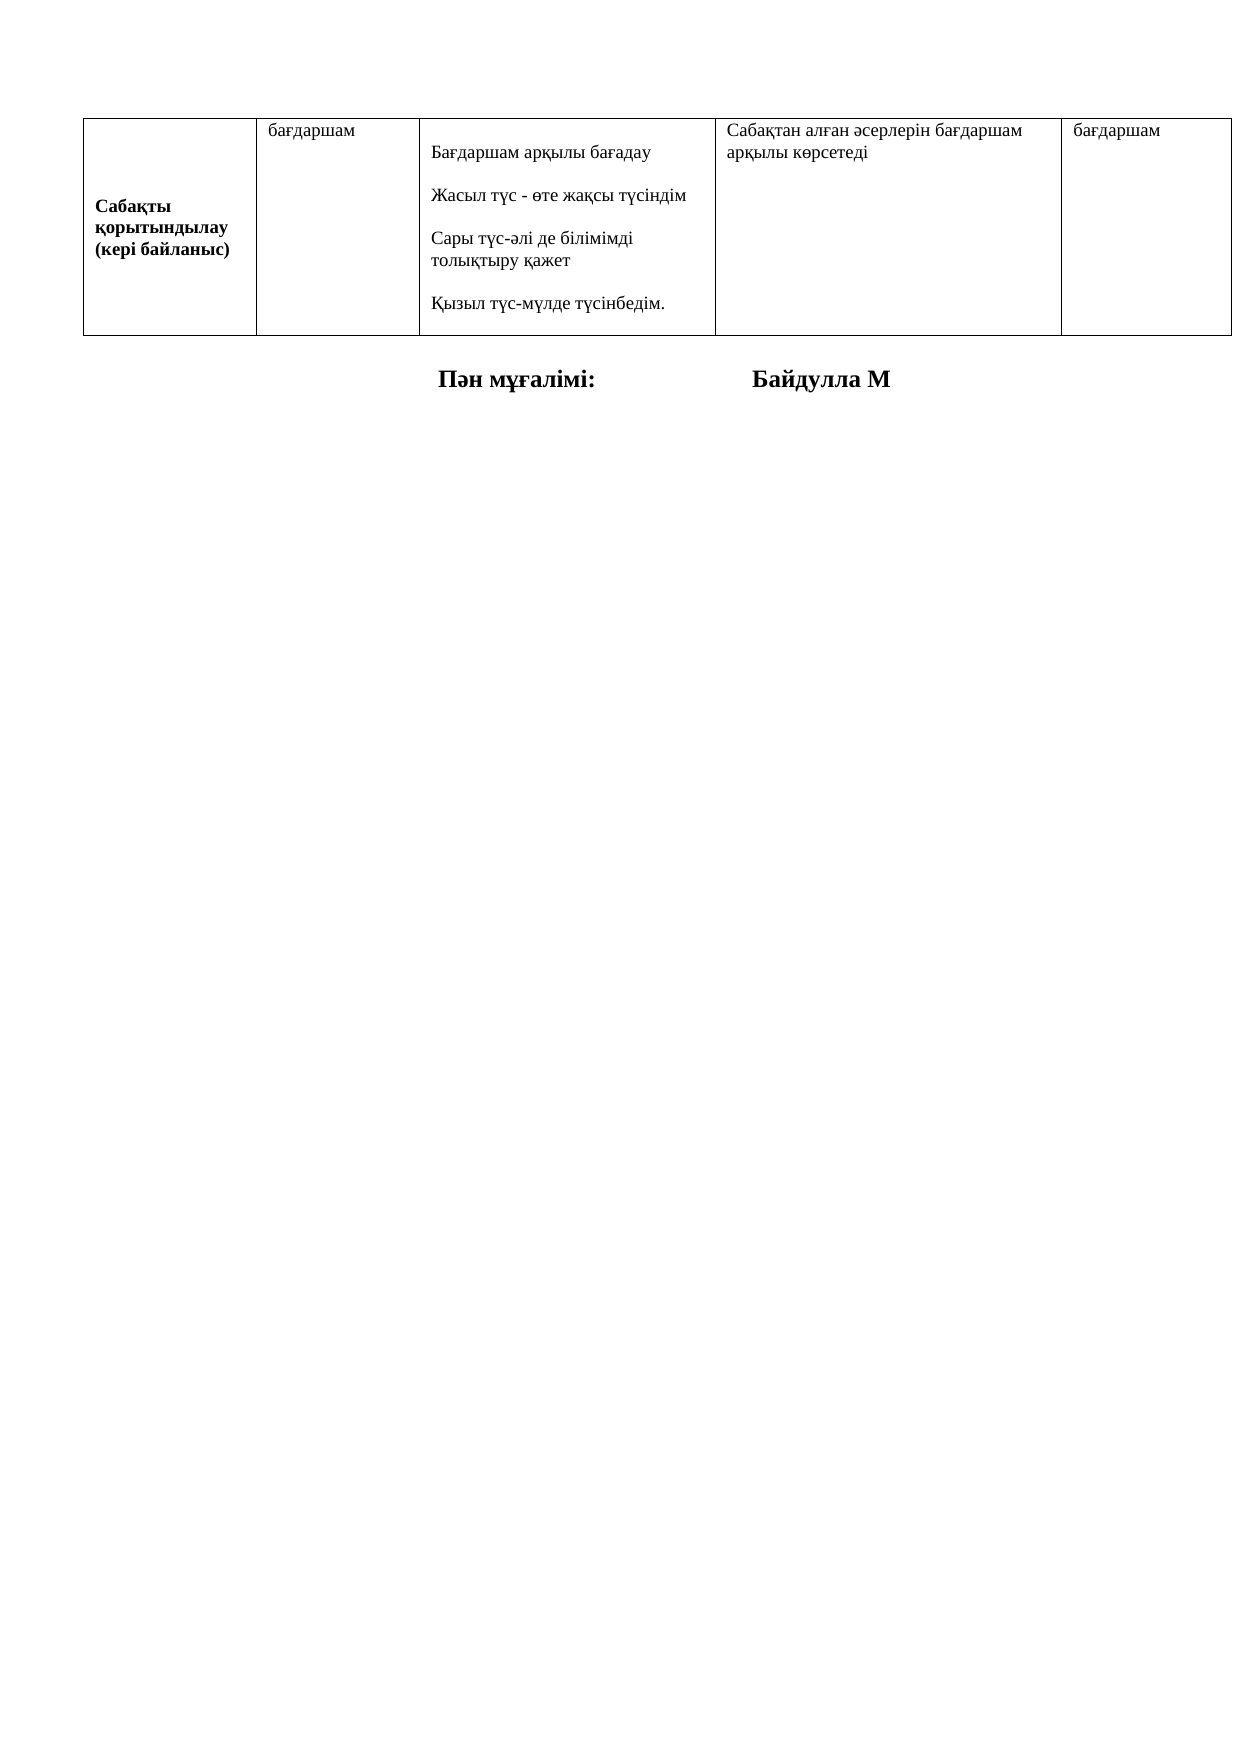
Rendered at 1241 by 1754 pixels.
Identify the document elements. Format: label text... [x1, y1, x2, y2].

table_cell Сабақты қорытындылау (кері байланыс) [84, 119, 256, 335]
table_cell Бағдаршам арқылы бағадау Жасыл түс - өте жақсы түсіндім Сары түс-әлі де білімімді толықтыру қажет Қызыл түс-мүлде түсінбедім. [420, 119, 715, 335]
table_cell Сабақтан алған әсерлерін бағдаршам арқылы көрсетеді [716, 119, 1061, 335]
table_cell бағдаршам [1062, 119, 1231, 335]
table_cell бағдаршам [257, 119, 419, 335]
text Пән мұғалімі: Байдулла М [177, 364, 1152, 393]
